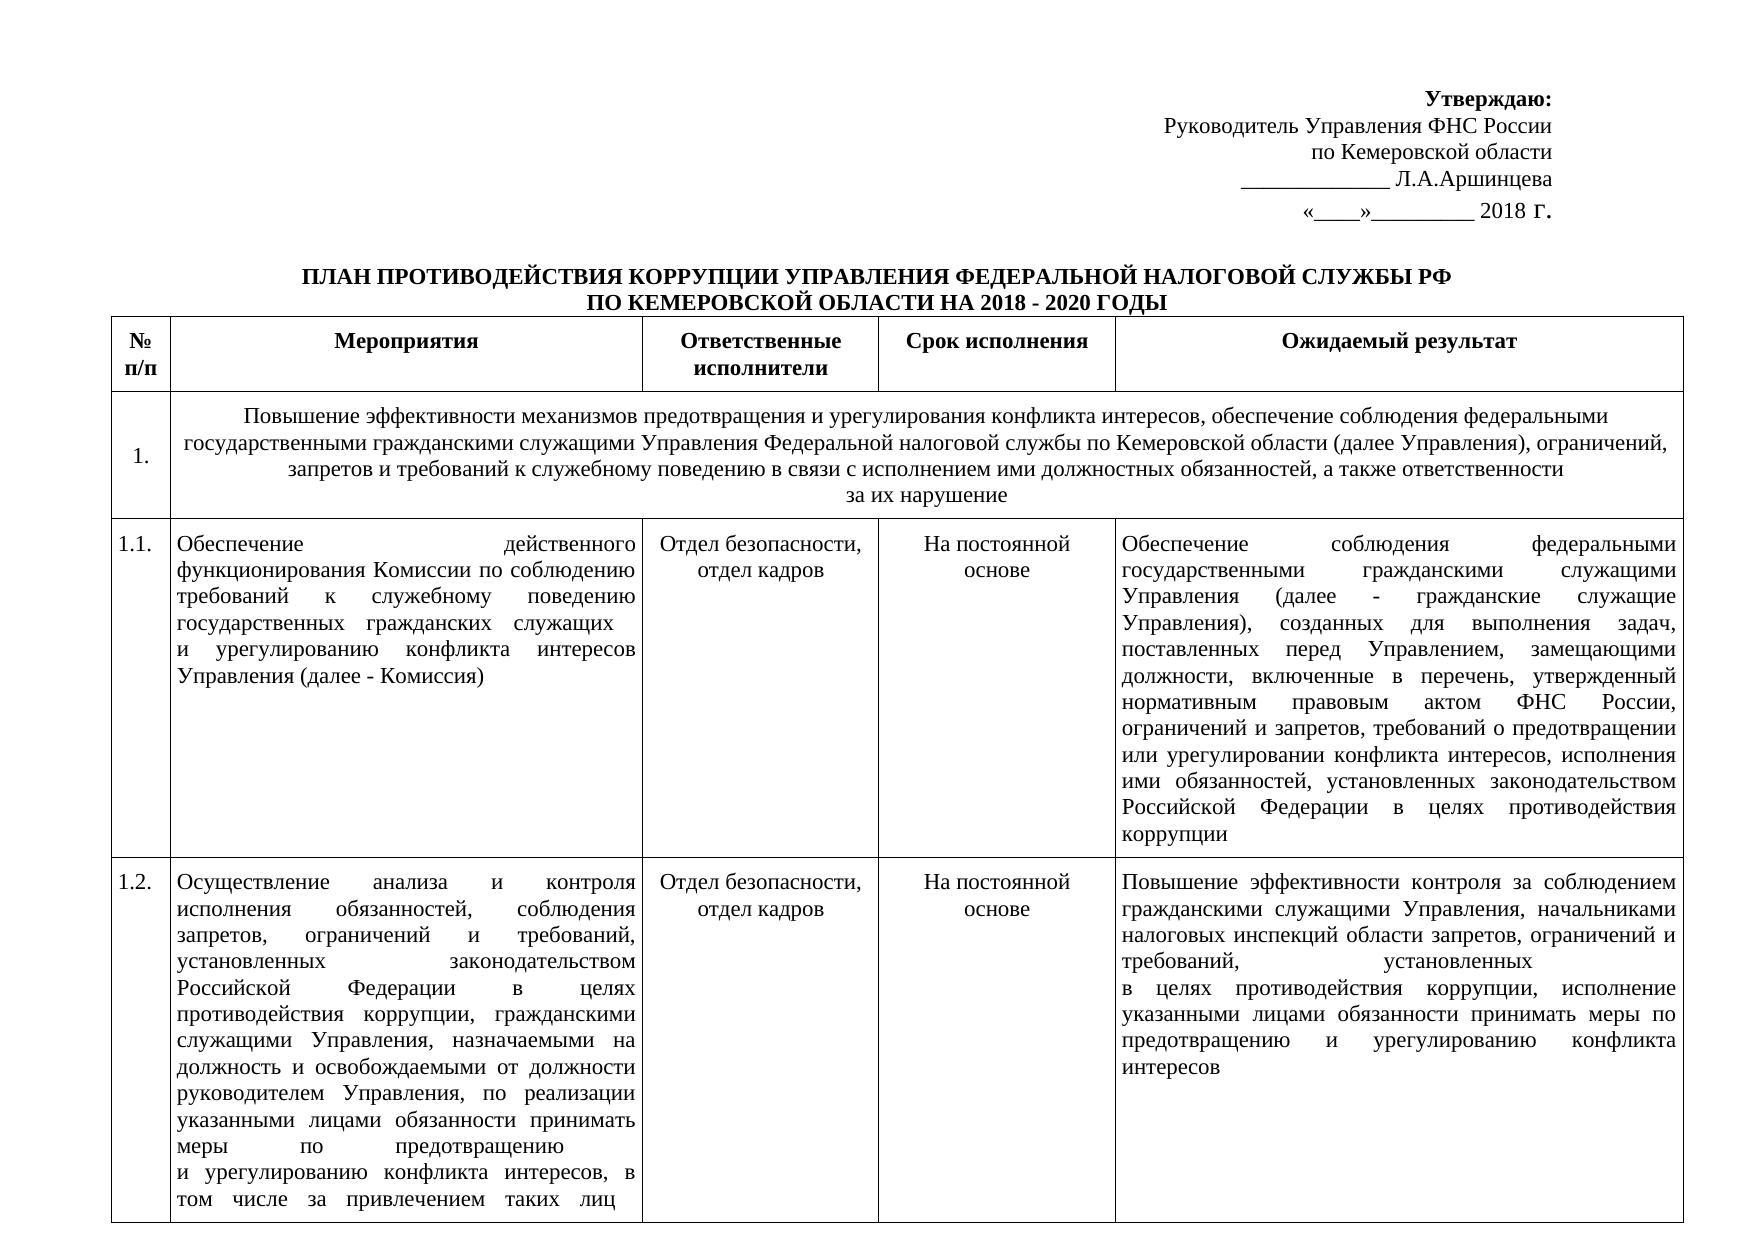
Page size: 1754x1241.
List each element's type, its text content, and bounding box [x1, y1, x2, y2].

table_cell 1.2. [112, 858, 170, 1222]
table_cell Отдел безопасности, отдел кадров [643, 519, 878, 857]
table_cell 1. [112, 392, 170, 518]
table_header Утверждаю: Руководитель Управления ФНС России по Кемеровской области _____________ Л.А.Аршинцева «____»_________ 2018 г. [118, 86, 1564, 263]
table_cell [171, 858, 642, 1222]
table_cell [1116, 858, 1683, 1222]
table_cell На постоянной основе [879, 519, 1115, 857]
table_cell Повышение эффективности механизмов предотвращения и урегулирования конфликта интересов, обеспечение соблюдения федеральными государственными гражданскими служащими Управления Федеральной налоговой службы по Кемеровской области (далее Управления), ограничений, запретов и требований к служебному поведению в связи с исполнением ими должностных обязанностей, а также ответственности за их нарушение [171, 392, 1683, 518]
table_header № п/п [112, 317, 170, 391]
table_header Ожидаемый результат [1116, 317, 1683, 391]
table_cell Обеспечение соблюдения федеральными государственными гражданскими служащими Управления (далее - гражданские служащие Управления), созданных для выполнения задач, поставленных перед Управлением, замещающими должности, включенные в перечень, утвержденный нормативным правовым актом ФНС России, ограничений и запретов, требований о предотвращении или урегулировании конфликта интересов, исполнения ими обязанностей, установленных законодательством Российской Федерации в целях противодействия коррупции [1116, 519, 1683, 857]
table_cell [643, 858, 878, 1222]
table_cell 1.1. [112, 519, 170, 857]
table_header Срок исполнения [879, 317, 1115, 391]
title ПО КЕМЕРОВСКОЙ ОБЛАСТИ НА 2018 - 2020 ГОДЫ [118, 289, 1636, 316]
text ПЛАН ПРОТИВОДЕЙСТВИЯ КОРРУПЦИИ УПРАВЛЕНИЯ ФЕДЕРАЛЬНОЙ НАЛОГОВОЙ СЛУЖБЫ РФ [118, 263, 1636, 289]
table_header Мероприятия [171, 317, 642, 391]
table_header Ответственные исполнители [643, 317, 878, 391]
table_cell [879, 858, 1115, 1222]
table_cell Обеспечение действенного функционирования Комиссии по соблюдению требований к служебному поведению государственных гражданских служащих и урегулированию конфликта интересов Управления (далее - Комиссия) [171, 519, 642, 857]
